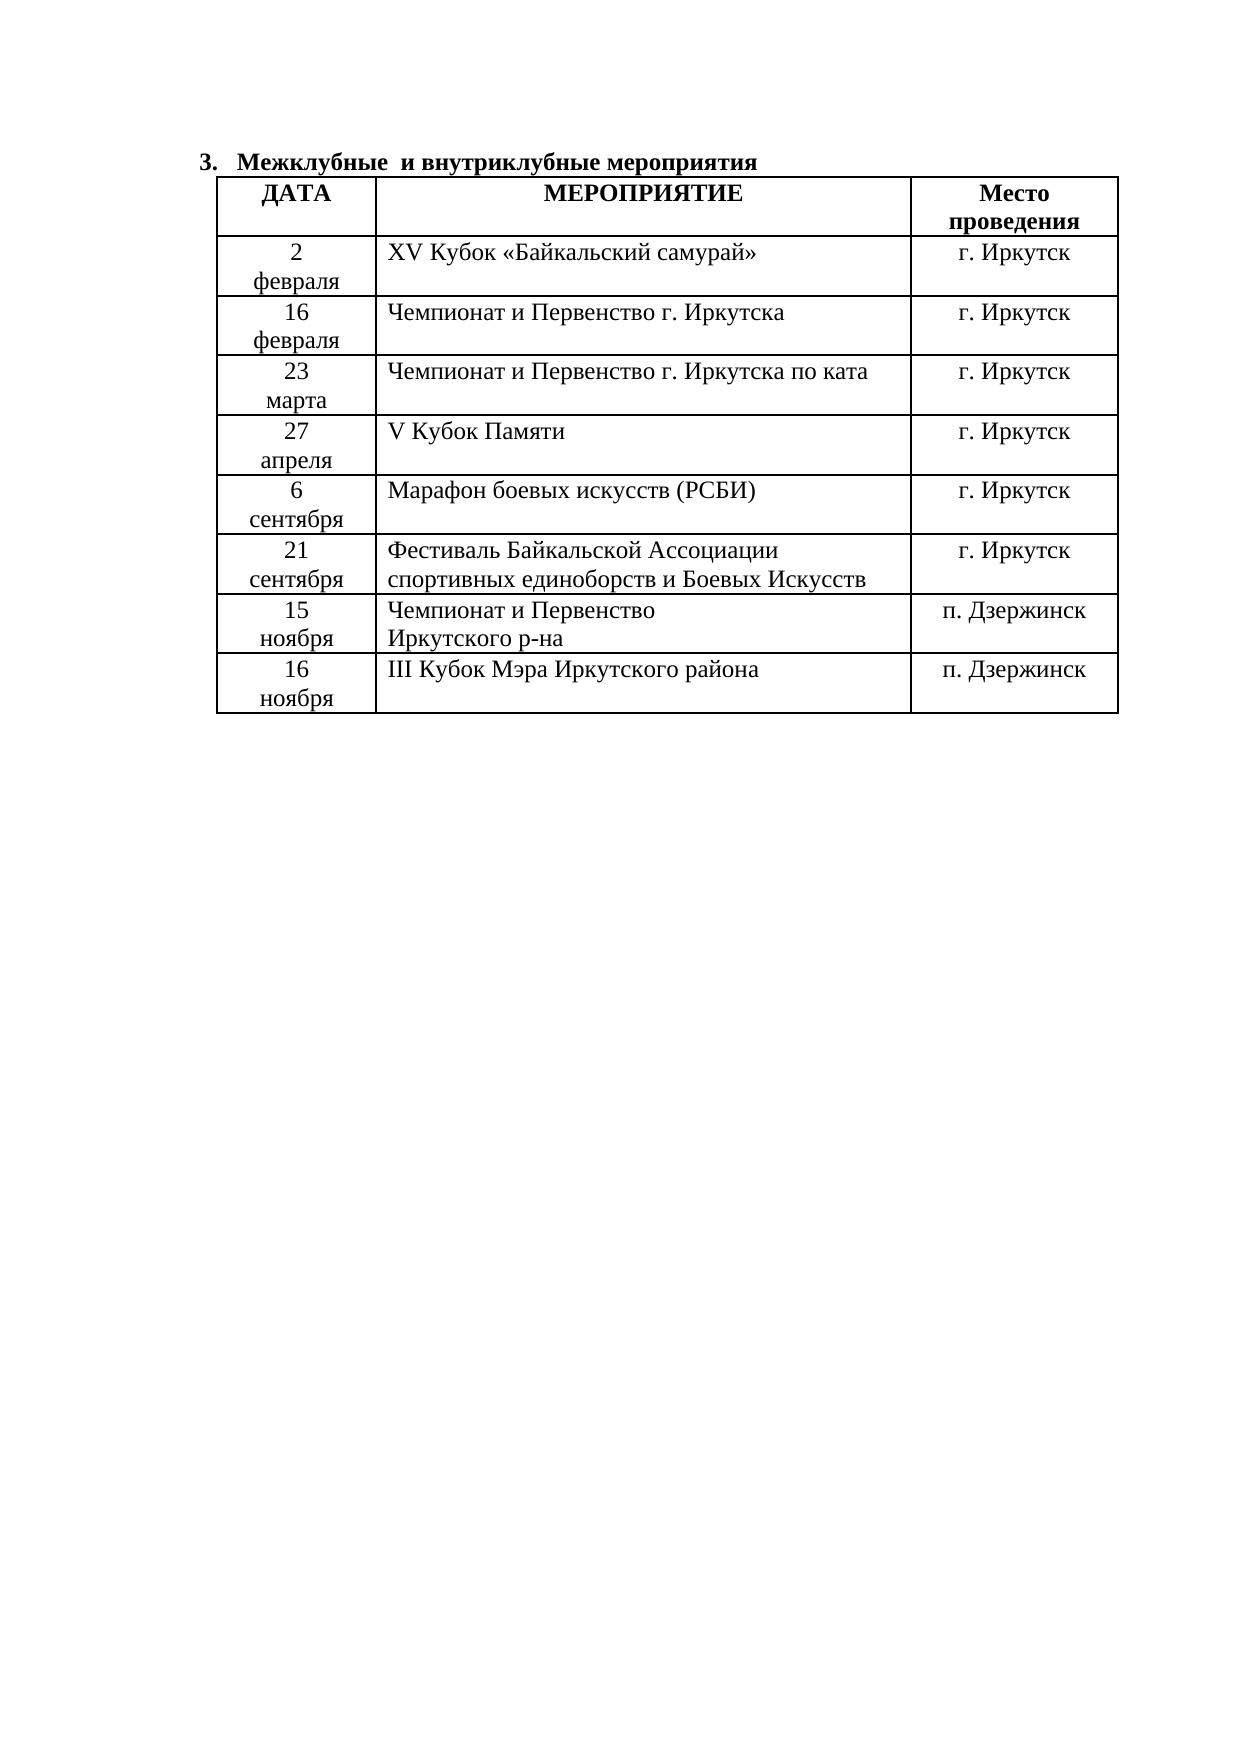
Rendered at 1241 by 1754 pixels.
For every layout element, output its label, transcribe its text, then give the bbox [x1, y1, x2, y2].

table_cell XV Кубок «Байкальский самурай» [377, 237, 910, 295]
table_cell г. Иркутск [912, 237, 1117, 295]
table_cell г. Иркутск [912, 476, 1117, 533]
table_cell 16 ноября [218, 654, 375, 712]
list Межклубные и внутриклубные мероприятия [199, 147, 1152, 176]
table_cell V Кубок Памяти [377, 416, 910, 473]
table_cell п. Дзержинск [912, 595, 1117, 652]
table_cell п. Дзержинск [912, 654, 1117, 712]
table_cell 2 февраля [218, 237, 375, 295]
table_cell Чемпионат и Первенство Иркутского р-на [377, 595, 910, 652]
table_cell Марафон боевых искусств (РСБИ) [377, 476, 910, 533]
table_header Место проведения [912, 178, 1117, 235]
table_cell 15 ноября [218, 595, 375, 652]
table_cell 21 сентября [218, 535, 375, 593]
table_cell Чемпионат и Первенство г. Иркутска [377, 297, 910, 354]
table_cell Фестиваль Байкальской Ассоциации спортивных единоборств и Боевых Искусств [377, 535, 910, 593]
table_header ДАТА [218, 178, 375, 235]
table_cell г. Иркутск [912, 297, 1117, 354]
table_cell г. Иркутск [912, 356, 1117, 414]
table_cell III Кубок Мэра Иркутского района [377, 654, 910, 712]
table_header МЕРОПРИЯТИЕ [377, 178, 910, 235]
table_cell 6 сентября [218, 476, 375, 533]
table_cell 16 февраля [218, 297, 375, 354]
table_cell 27 апреля [218, 416, 375, 473]
table_cell Чемпионат и Первенство г. Иркутска по ката [377, 356, 910, 414]
table_cell г. Иркутск [912, 416, 1117, 473]
table_cell г. Иркутск [912, 535, 1117, 593]
table_cell 23 марта [218, 356, 375, 414]
